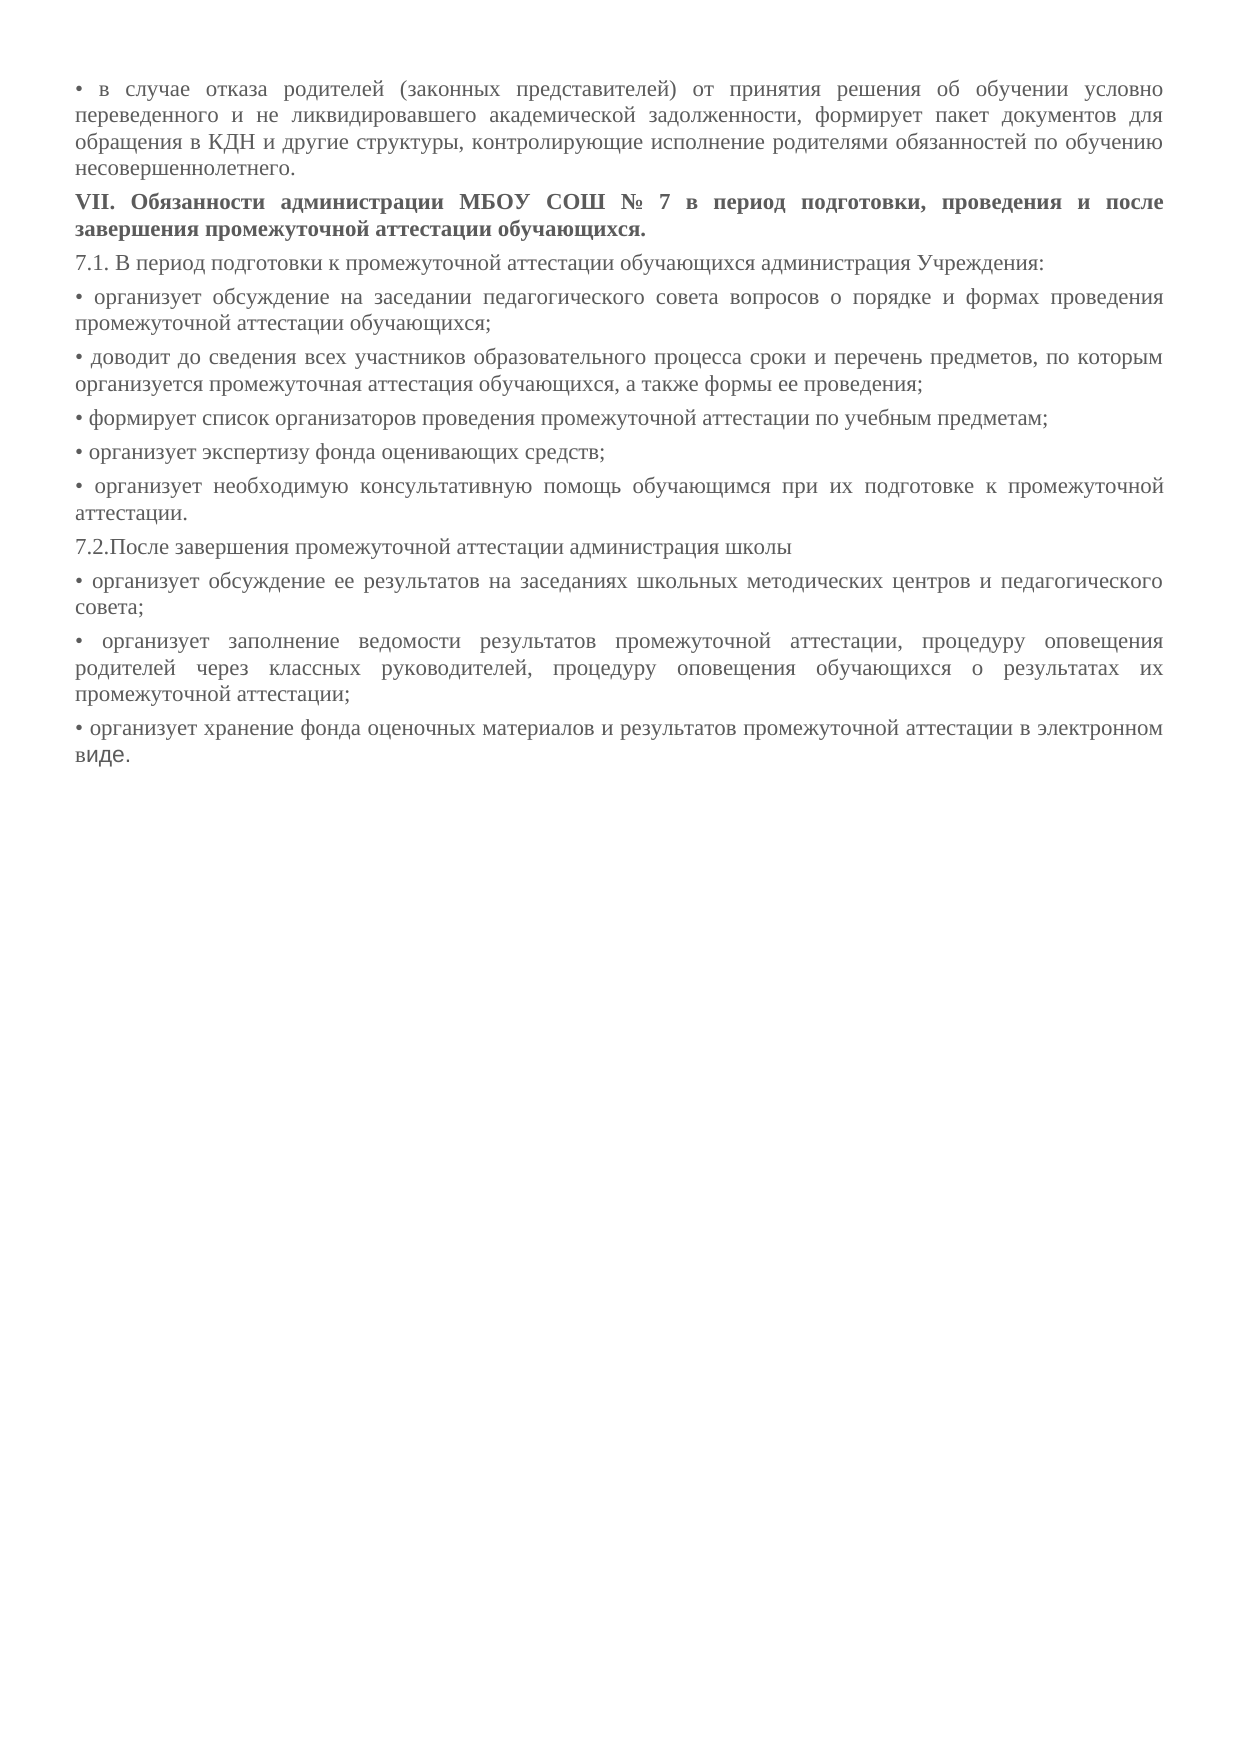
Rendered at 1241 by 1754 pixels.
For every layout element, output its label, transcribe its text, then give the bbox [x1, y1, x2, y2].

text • организует обсуждение на заседании педагогического совета вопросов о порядке и формах проведения промежуточной аттестации обучающихся; [75, 283, 1165, 336]
text • формирует список организаторов проведения промежуточной аттестации по учебным предметам; [75, 404, 1165, 430]
text • организует хранение фонда оценочных материалов и результатов промежуточной аттестации в электронном виде. [75, 714, 1165, 767]
text • доводит до сведения всех участников образовательного процесса сроки и перечень предметов, по которым организуется промежуточная аттестация обучающихся, а также формы ее проведения; [75, 343, 1165, 396]
text VII. Обязанности администрации МБОУ СОШ № 7 в период подготовки, проведения и после завершения промежуточной аттестации обучающихся. [75, 188, 1165, 241]
text 7.1. В период подготовки к промежуточной аттестации обучающихся администрация Учреждения: [75, 249, 1165, 275]
text • организует необходимую консультативную помощь обучающимся при их подготовке к промежуточной аттестации. [75, 472, 1165, 525]
text 7.2.После завершения промежуточной аттестации администрация школы [75, 533, 1165, 559]
text • организует заполнение ведомости результатов промежуточной аттестации, процедуру оповещения родителей через классных руководителей, процедуру оповещения обучающихся о результатах их промежуточной аттестации; [75, 627, 1165, 707]
text • организует экспертизу фонда оценивающих средств; [75, 438, 1165, 464]
text • в случае отказа родителей (законных представителей) от принятия решения об обучении условно переведенного и не ликвидировавшего академической задолженности, формирует пакет документов для обращения в КДН и другие структуры, контролирующие исполнение родителями обязанностей по обучению несовершеннолетнего. [75, 75, 1165, 180]
text • организует обсуждение ее результатов на заседаниях школьных методических центров и педагогического совета; [75, 567, 1165, 620]
